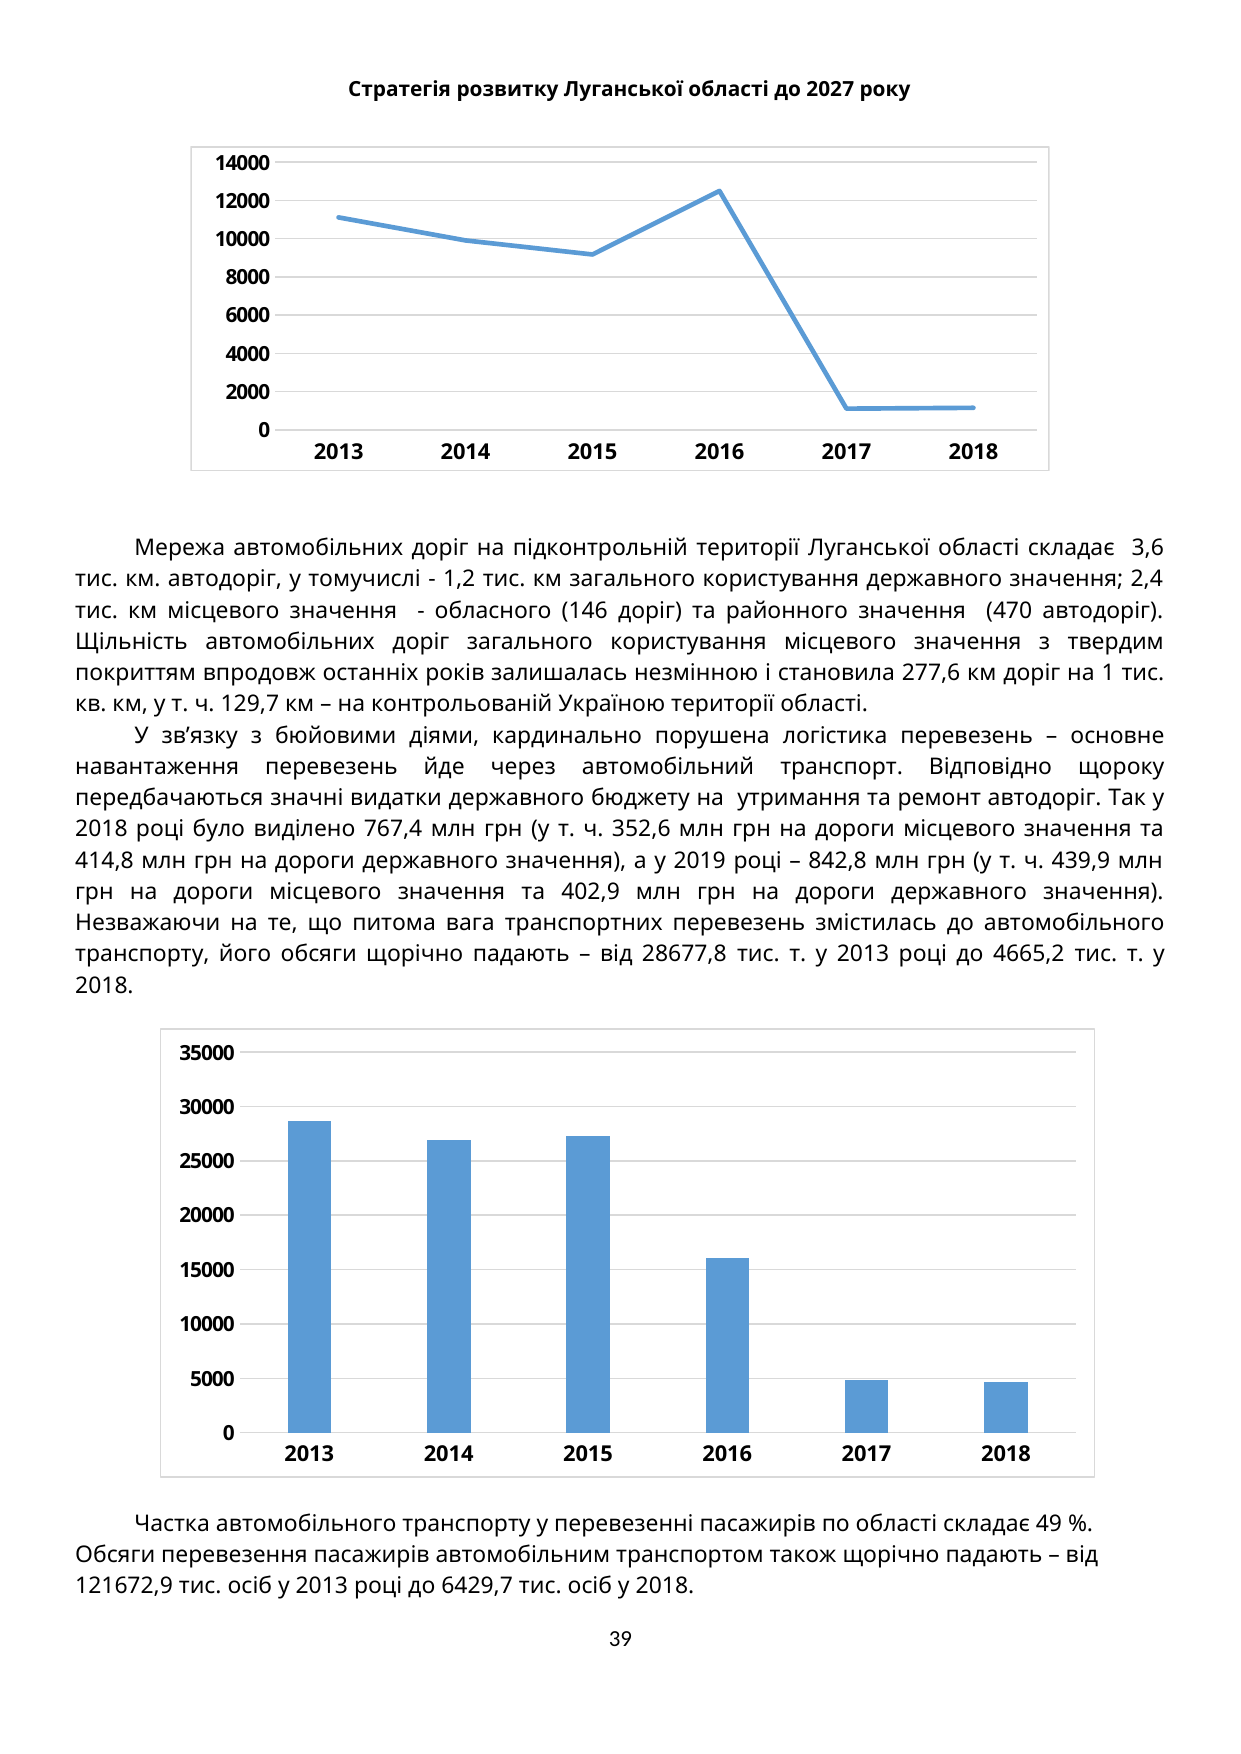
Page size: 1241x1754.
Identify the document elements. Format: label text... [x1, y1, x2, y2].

text Мережа автомобільних доріг на підконтрольній території Луганської області складає 3,6 тис. км. автодоріг, у томучислі - 1,2 тис. км загального користування державного значення; 2,4 тис. км місцевого значення - обласного (146 доріг) та районного значення (470 автодоріг). Щільність автомобільних доріг загального користування місцевого значення з твердим покриттям впродовж останніх років залишалась незмінною і становила 277,6 км доріг на 1 тис. кв. км, у т. ч. 129,7 км – на контрольованій Україною території області. [75, 531, 1165, 719]
text У зв’язку з бюйовими діями, кардинально порушена логістика перевезень – основне навантаження перевезень йде через автомобільний транспорт. Відповідно щороку передбачаються значні видатки державного бюджету на утримання та ремонт автодоріг. Так у 2018 році було виділено 767,4 млн грн (у т. ч. 352,6 млн грн на дороги місцевого значення та 414,8 млн грн на дороги державного значення), а у 2019 році – 842,8 млн грн (у т. ч. 439,9 млн грн на дороги місцевого значення та 402,9 млн грн на дороги державного значення). Незважаючи на те, що питома вага транспортних перевезень змістилась до автомобільного транспорту, його обсяги щорічно падають – від 28677,8 тис. т. у 2013 році до 4665,2 тис. т. у 2018. [75, 719, 1165, 1000]
text Частка автомобільного транспорту у перевезенні пасажирів по області складає 49 %. Обсяги перевезення пасажирів автомобільним транспортом також щорічно падають – від 121672,9 тис. осіб у 2013 році до 6429,7 тис. осіб у 2018. [75, 1506, 1165, 1600]
